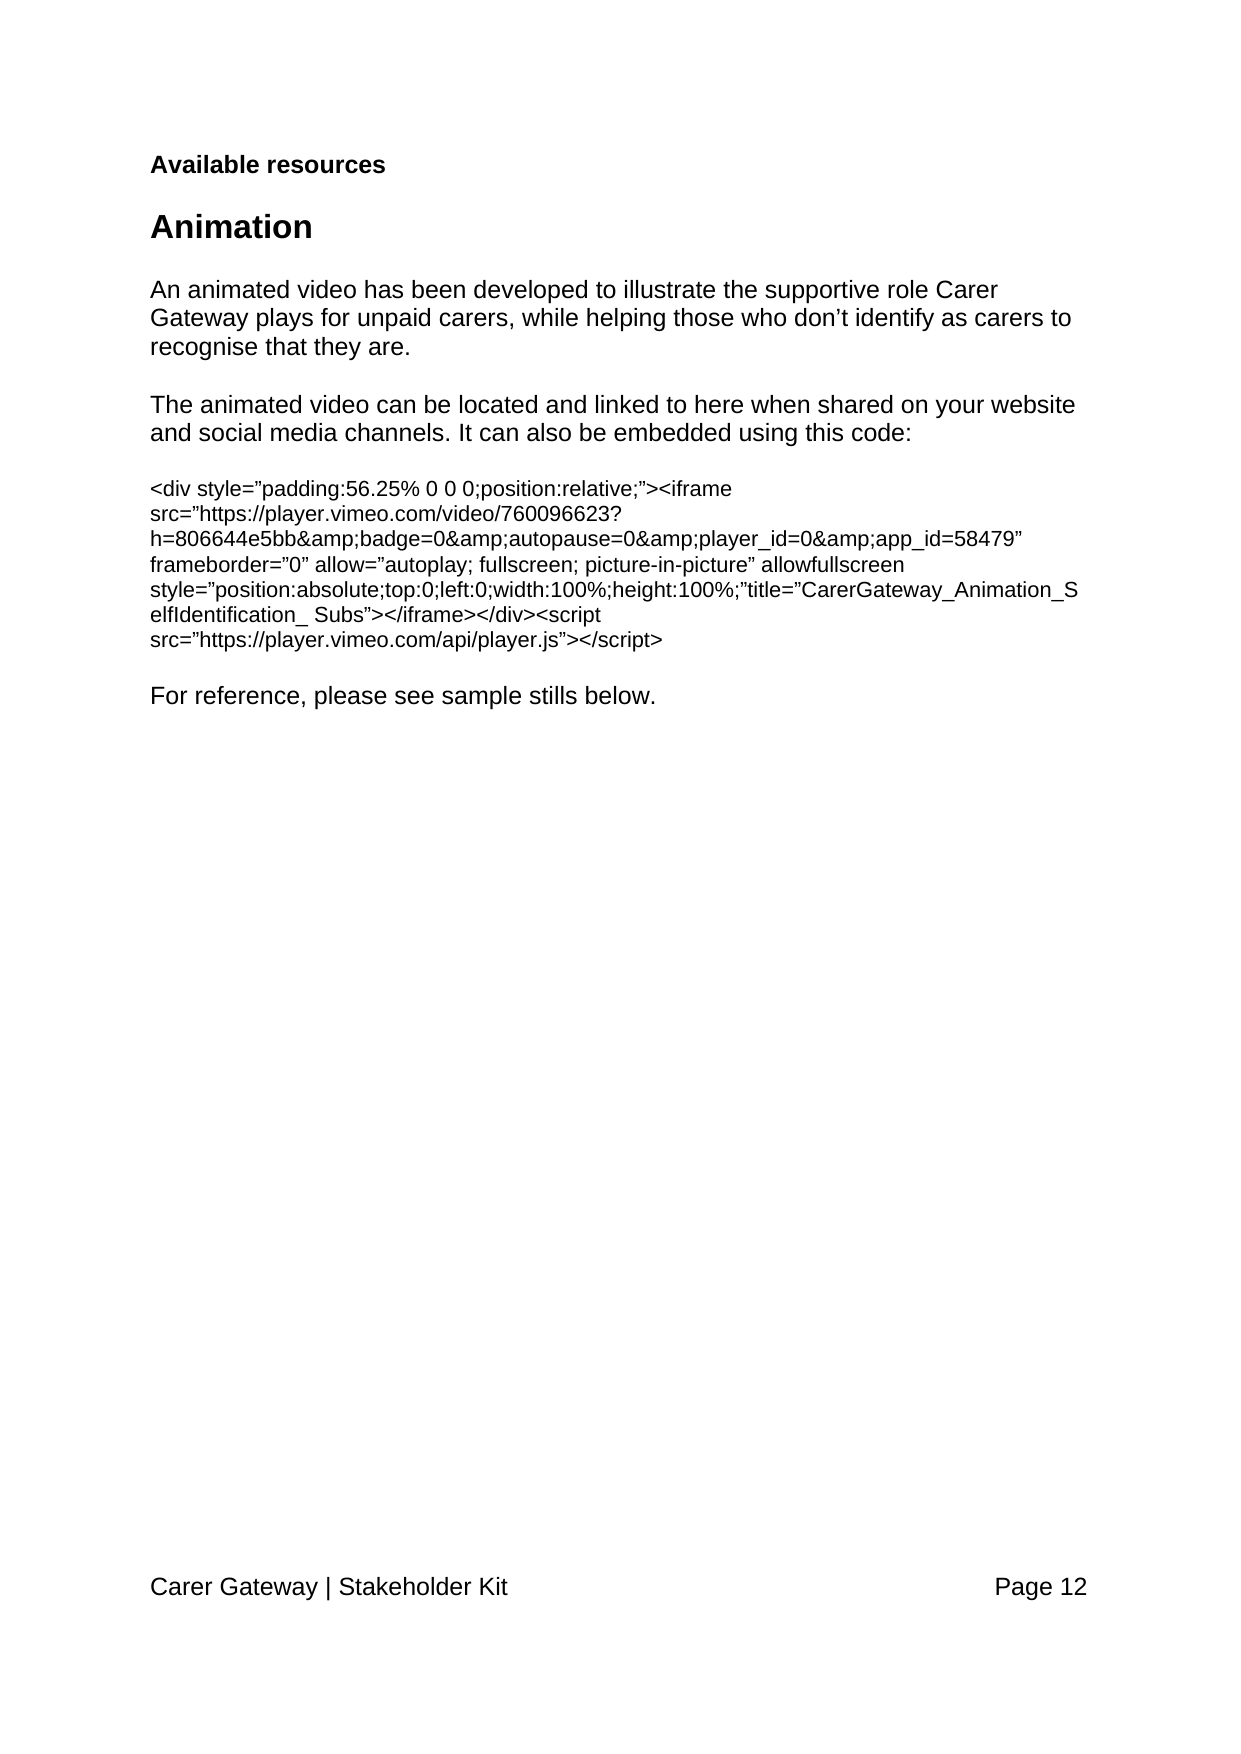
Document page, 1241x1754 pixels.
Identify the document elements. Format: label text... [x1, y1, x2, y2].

text For reference, please see sample stills below. [150, 681, 1090, 710]
text The animated video can be located and linked to here when shared on your website [150, 390, 1090, 418]
text <div style=”padding:56.25% 0 0 0;position:relative;”><iframe src=”https://player.vimeo.com/video/760096623?h=806644e5bb&amp;badge=0&amp;autopause=0&amp;player_id=0&amp;app_id=58479” frameborder=”0” allow=”autoplay; fullscreen; picture-in-picture” allowfullscreen style=”position:absolute;top:0;left:0;width:100%;height:100%;”title=”CarerGateway_Animation_SelfIdentification_ Subs”></iframe></div><script src=”https://player.vimeo.com/api/player.js”></script> [150, 476, 1090, 652]
text Animation [150, 207, 1090, 246]
text Carer Gateway | Stakeholder Kit Page 12 [150, 1572, 1090, 1601]
text and social media channels. It can also be embedded using this code: [150, 418, 1090, 447]
text An animated video has been developed to illustrate the supportive role Carer Gateway plays for unpaid carers, while helping those who don’t identify as carers to recognise that they are. [150, 275, 1090, 361]
text Available resources [150, 150, 1090, 179]
